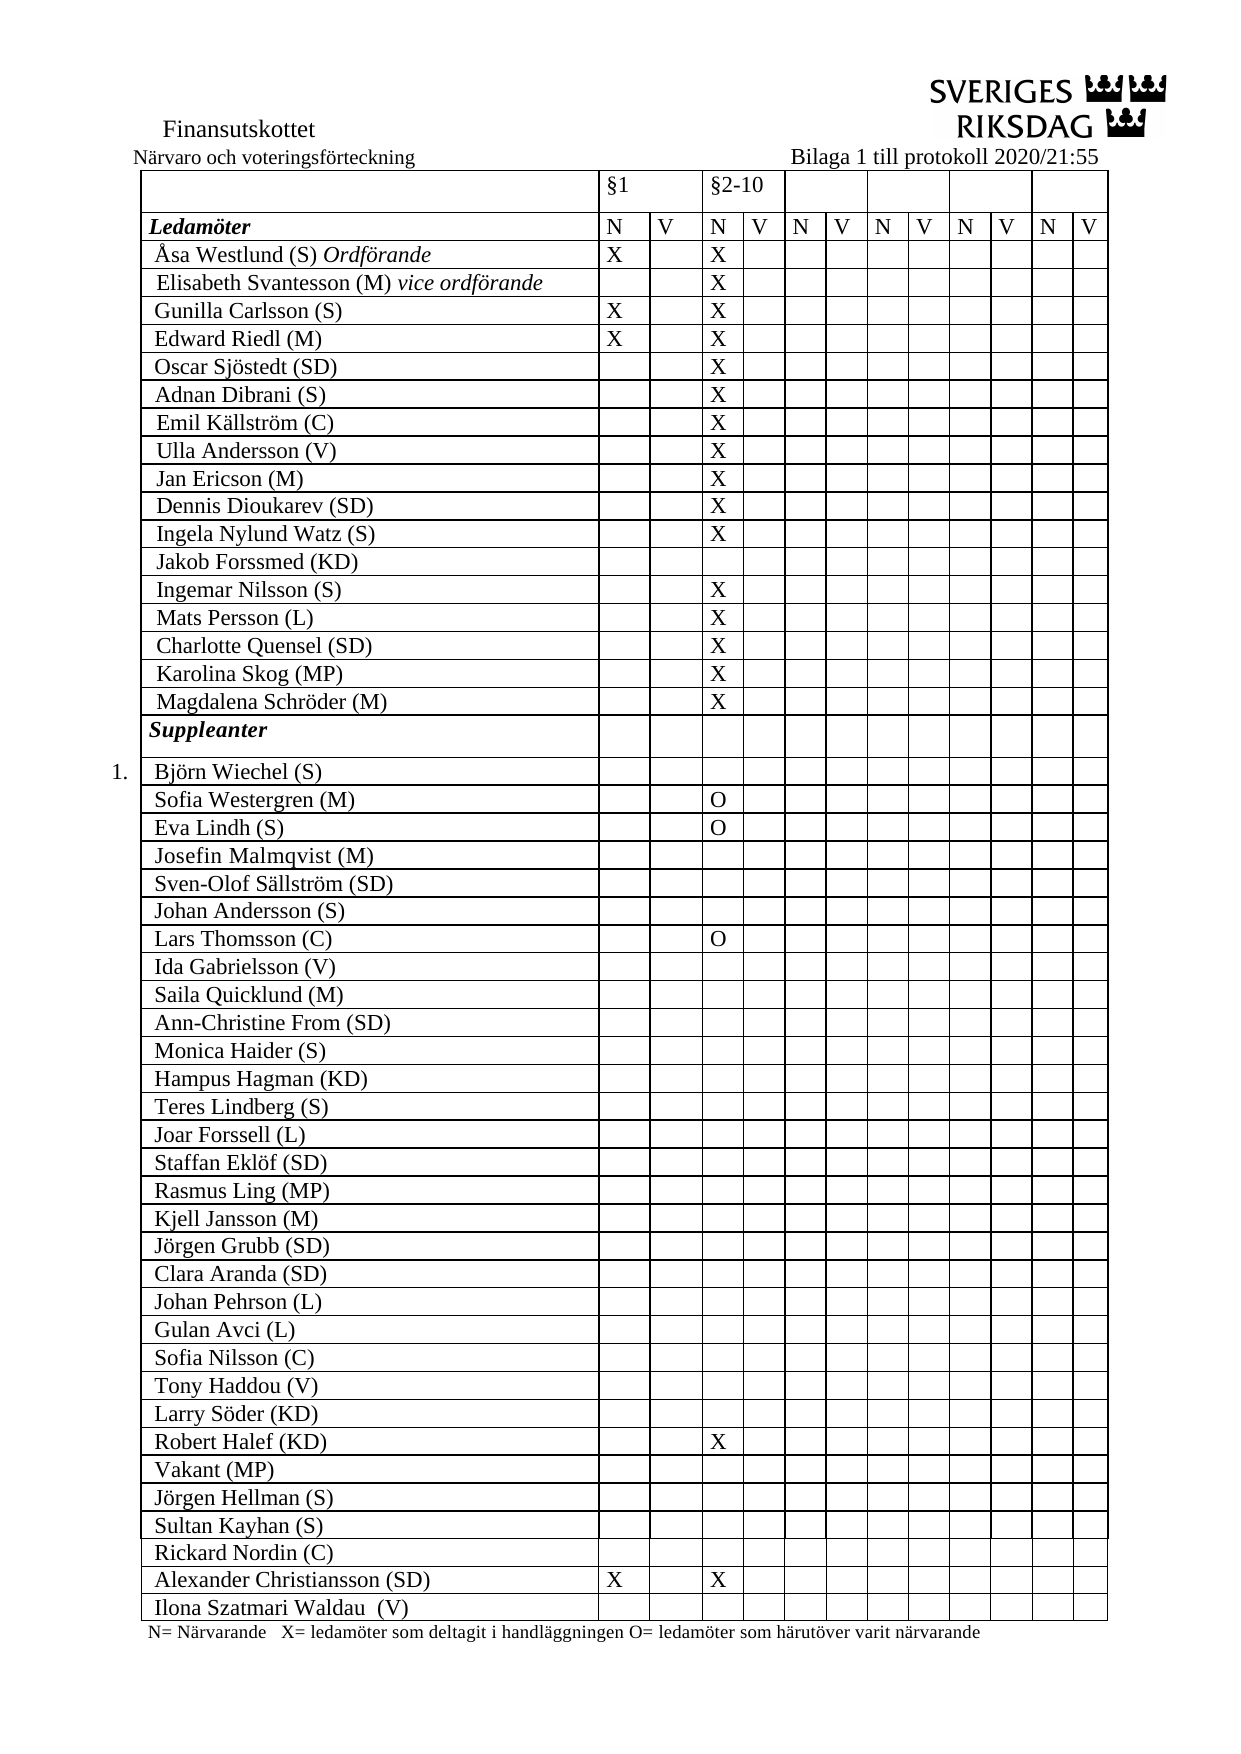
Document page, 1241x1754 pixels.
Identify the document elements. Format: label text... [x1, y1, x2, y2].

table_cell Monica Haider (S) [142, 1037, 598, 1063]
table_cell [786, 493, 825, 519]
table_cell [950, 953, 990, 980]
table_cell [827, 1539, 867, 1566]
table_cell [1033, 1344, 1072, 1371]
table_cell N [1033, 213, 1072, 240]
table_cell [786, 1484, 825, 1510]
table_cell [1074, 814, 1107, 840]
table_cell [950, 1093, 990, 1119]
table_cell [909, 1093, 949, 1119]
table_cell [1033, 465, 1072, 491]
table_cell [786, 1233, 825, 1259]
table_cell Ledamöter [142, 213, 598, 240]
table_cell [909, 1037, 949, 1063]
table_cell [827, 1594, 867, 1620]
table_cell [651, 1428, 702, 1454]
table_cell [992, 1484, 1031, 1510]
table_cell [992, 981, 1031, 1008]
table_cell [1033, 1539, 1073, 1566]
table_cell [600, 381, 649, 407]
table_cell [868, 981, 908, 1008]
table_cell [868, 1484, 908, 1510]
table_cell N [786, 213, 825, 240]
table_cell [600, 716, 649, 756]
table_header [786, 171, 867, 212]
table_cell [1033, 688, 1072, 714]
table_cell [703, 548, 743, 575]
table_cell [827, 786, 867, 812]
table_cell Oscar Sjöstedt (SD) [142, 353, 598, 379]
table_cell [785, 1567, 826, 1593]
table_cell [1074, 1205, 1107, 1231]
table_cell Björn Wiechel (S) [142, 758, 598, 784]
table_cell [1033, 1372, 1072, 1398]
table_cell [651, 437, 702, 463]
table_cell [992, 1149, 1031, 1175]
table_cell [703, 1009, 743, 1036]
table_cell [950, 465, 990, 491]
table_cell [786, 409, 825, 435]
table_cell [827, 1177, 867, 1203]
table_cell Hampus Hagman (KD) [142, 1065, 598, 1091]
table_cell [909, 269, 949, 296]
table_cell [992, 1372, 1031, 1398]
table_cell [744, 1484, 784, 1510]
table_cell [651, 1121, 702, 1147]
table_cell [703, 870, 743, 896]
table_cell [744, 926, 784, 952]
table_cell [1074, 1539, 1107, 1566]
table_cell [909, 870, 949, 896]
table_cell [950, 1512, 990, 1538]
table_cell [786, 1177, 825, 1203]
table_cell [992, 1316, 1031, 1343]
table_cell [868, 1037, 908, 1063]
table_cell [744, 437, 784, 463]
table_cell [703, 1484, 743, 1510]
table_cell [651, 898, 702, 924]
table_cell [992, 325, 1031, 351]
table_cell [868, 1400, 908, 1426]
table_cell [950, 1372, 990, 1398]
table_cell Alexander Christiansson (SD) [142, 1567, 598, 1593]
table_cell [992, 493, 1031, 519]
table_cell [868, 1594, 908, 1620]
table_cell [950, 1539, 990, 1566]
table_cell [600, 1316, 649, 1343]
table_cell Jan Ericson (M) [142, 465, 598, 491]
table_cell [868, 1065, 908, 1091]
table_cell [600, 1512, 649, 1538]
table_cell [703, 1539, 743, 1566]
table_cell [1074, 1261, 1107, 1287]
table_cell [1074, 1428, 1107, 1454]
table_cell [651, 688, 702, 714]
table_cell X [703, 688, 743, 714]
table_cell [950, 1428, 990, 1454]
table_cell [744, 1428, 784, 1454]
table_cell [703, 981, 743, 1008]
table_cell [868, 953, 908, 980]
table_cell [992, 1205, 1031, 1231]
table_cell [744, 548, 784, 575]
table_cell N [868, 213, 908, 240]
table_cell [992, 1121, 1031, 1147]
table_cell [744, 981, 784, 1008]
table_cell [992, 1093, 1031, 1119]
table_cell [600, 1065, 649, 1091]
table_cell [1074, 1121, 1107, 1147]
table_cell [1033, 493, 1072, 519]
table_cell [703, 953, 743, 980]
table_cell [992, 381, 1031, 407]
table_cell [909, 1205, 949, 1231]
table_cell [786, 1149, 825, 1175]
table_cell [1074, 1456, 1107, 1482]
table_cell Gunilla Carlsson (S) [142, 297, 598, 323]
table_cell [703, 1233, 743, 1259]
table_cell [868, 1121, 908, 1147]
table_cell [992, 604, 1031, 631]
table_cell [1074, 353, 1107, 379]
table_cell [1033, 1149, 1072, 1175]
table_cell [868, 381, 908, 407]
table_cell [651, 409, 702, 435]
table_cell [950, 660, 990, 686]
table_cell [909, 1065, 949, 1091]
table_cell [827, 1009, 867, 1036]
table_cell [992, 353, 1031, 379]
table_cell [950, 1177, 990, 1203]
table_cell X [703, 437, 743, 463]
table_cell [651, 632, 702, 658]
table_cell [600, 1205, 649, 1231]
table_cell [744, 660, 784, 686]
table_cell X [703, 269, 743, 296]
table_cell [786, 1121, 825, 1147]
table_cell [786, 632, 825, 658]
table_cell [600, 353, 649, 379]
table_cell [992, 926, 1031, 952]
table_cell [827, 1400, 867, 1426]
table_header [868, 171, 949, 212]
table_cell [868, 241, 908, 268]
table_cell Ingemar Nilsson (S) [142, 576, 598, 603]
table_cell [600, 926, 649, 952]
table_cell Ann-Christine From (SD) [142, 1009, 598, 1036]
table_cell [909, 842, 949, 868]
table_cell [651, 660, 702, 686]
table_cell Johan Andersson (S) [142, 898, 598, 924]
table_cell [827, 1261, 867, 1287]
table_cell [827, 1428, 867, 1454]
table_cell [651, 814, 702, 840]
table_cell [950, 548, 990, 575]
table_cell Lars Thomsson (C) [142, 926, 598, 952]
table_cell [744, 688, 784, 714]
table_cell [1033, 548, 1072, 575]
table_cell [909, 1372, 949, 1398]
table_cell [827, 409, 867, 435]
table_cell [600, 493, 649, 519]
table_cell [950, 842, 990, 868]
table_cell [1074, 716, 1107, 756]
table_cell [950, 1484, 990, 1510]
table_cell [600, 1037, 649, 1063]
table_cell [744, 297, 784, 323]
table_cell [868, 786, 908, 812]
table_cell [651, 241, 702, 268]
table_cell [1033, 1316, 1072, 1343]
table_cell [651, 1512, 702, 1538]
table_cell [909, 493, 949, 519]
table_cell [1033, 1400, 1072, 1426]
table_cell [950, 898, 990, 924]
table_cell [1074, 632, 1107, 658]
table_cell [600, 870, 649, 896]
table_cell [651, 1372, 702, 1398]
table_cell Sultan Kayhan (S) [142, 1512, 598, 1538]
table_cell X [703, 576, 743, 603]
table_cell [909, 437, 949, 463]
table_cell [744, 1512, 784, 1538]
table_cell Jakob Forssmed (KD) [142, 548, 598, 575]
table_cell [909, 409, 949, 435]
table_cell [651, 1205, 702, 1231]
table_cell [950, 1344, 990, 1371]
table_cell [992, 870, 1031, 896]
table_cell [744, 814, 784, 840]
table_cell [1074, 1594, 1107, 1620]
table_cell [1074, 1400, 1107, 1426]
table_cell [1033, 409, 1072, 435]
table_header [950, 171, 1031, 212]
table_cell Joar Forssell (L) [142, 1121, 598, 1147]
table_cell [909, 325, 949, 351]
table_cell [651, 1344, 702, 1371]
table_cell [950, 688, 990, 714]
table_cell [950, 1316, 990, 1343]
table_cell [600, 1093, 649, 1119]
table_cell [868, 814, 908, 840]
table_cell X [600, 325, 649, 351]
table_cell [1074, 297, 1107, 323]
table_cell [1074, 842, 1107, 868]
table_cell [786, 981, 825, 1008]
table_cell [786, 297, 825, 323]
table_cell [651, 716, 702, 756]
table_cell [600, 269, 649, 296]
table_cell N [703, 213, 743, 240]
table_cell [1074, 1093, 1107, 1119]
table_cell [950, 1456, 990, 1482]
table_cell [909, 814, 949, 840]
table_cell O [703, 786, 743, 812]
table_cell [950, 493, 990, 519]
table_cell [909, 1539, 949, 1566]
table_cell [786, 521, 825, 547]
table_cell V [1074, 213, 1107, 240]
table_cell [1074, 1567, 1107, 1593]
table_cell Jörgen Grubb (SD) [142, 1233, 598, 1259]
table_cell [909, 576, 949, 603]
table_cell [703, 758, 743, 784]
table_cell [786, 576, 825, 603]
table_cell [909, 953, 949, 980]
table_cell [786, 1428, 825, 1454]
table_cell [827, 325, 867, 351]
table_cell [992, 1233, 1031, 1259]
table_cell [744, 1288, 784, 1315]
table_cell [703, 1372, 743, 1398]
table_cell X [703, 660, 743, 686]
table_cell Teres Lindberg (S) [142, 1093, 598, 1119]
table_cell [600, 1428, 649, 1454]
table_cell [744, 1149, 784, 1175]
table_cell [827, 1372, 867, 1398]
table_cell [868, 898, 908, 924]
table_cell [992, 548, 1031, 575]
table_cell [950, 1233, 990, 1259]
table_cell [744, 1372, 784, 1398]
table_cell [744, 521, 784, 547]
table_cell [786, 953, 825, 980]
table_cell [909, 1456, 949, 1482]
table_cell [868, 716, 908, 756]
table_cell [744, 325, 784, 351]
table_cell [600, 688, 649, 714]
table_cell [1074, 898, 1107, 924]
table_cell [909, 632, 949, 658]
table_cell [827, 814, 867, 840]
table_cell [651, 465, 702, 491]
table_cell [827, 898, 867, 924]
table_cell [786, 660, 825, 686]
table_cell [600, 814, 649, 840]
table_cell [703, 1456, 743, 1482]
table_cell [600, 1009, 649, 1036]
table_cell [744, 1177, 784, 1203]
table_cell [1074, 758, 1107, 784]
table_cell [744, 1400, 784, 1426]
table_header §2-10 [703, 171, 784, 212]
table_cell [868, 576, 908, 603]
table_cell [992, 1428, 1031, 1454]
table_cell Ulla Andersson (V) [142, 437, 598, 463]
table_cell [651, 325, 702, 351]
table_cell [600, 409, 649, 435]
table_cell Magdalena Schröder (M) [142, 688, 598, 714]
table_cell [909, 521, 949, 547]
table_cell [744, 953, 784, 980]
table_cell [992, 660, 1031, 686]
table_cell [827, 1065, 867, 1091]
table_cell [909, 1567, 949, 1593]
table_cell [1033, 660, 1072, 686]
table_cell Mats Persson (L) [142, 604, 598, 631]
table_cell [868, 1205, 908, 1231]
table_cell Staffan Eklöf (SD) [142, 1149, 598, 1175]
table_cell [786, 1316, 825, 1343]
table_cell [744, 1344, 784, 1371]
table_cell [600, 898, 649, 924]
table_cell Sven-Olof Sällström (SD) [142, 870, 598, 896]
table_cell [600, 632, 649, 658]
table_cell [909, 786, 949, 812]
table_cell [600, 1149, 649, 1175]
table_cell [1074, 325, 1107, 351]
table_cell [868, 926, 908, 952]
table_cell [909, 1261, 949, 1287]
table_cell [600, 1484, 649, 1510]
table_cell [1033, 604, 1072, 631]
table_cell X [703, 297, 743, 323]
table_cell [600, 758, 649, 784]
table_cell [785, 1539, 826, 1566]
table_header [142, 171, 598, 212]
table_cell [651, 1484, 702, 1510]
table_cell [651, 297, 702, 323]
table_cell X [703, 409, 743, 435]
table_cell [650, 1594, 702, 1620]
table_cell [703, 1093, 743, 1119]
table_cell [827, 716, 867, 756]
table_cell [703, 1512, 743, 1538]
table_cell [950, 1009, 990, 1036]
table_cell [703, 1261, 743, 1287]
table_cell [600, 1400, 649, 1426]
table_cell [1074, 1512, 1107, 1538]
table_cell [827, 842, 867, 868]
table_cell [950, 1400, 990, 1426]
table_cell [599, 1594, 649, 1620]
table_cell [992, 1065, 1031, 1091]
table_cell [600, 1177, 649, 1203]
table_cell [1033, 353, 1072, 379]
table_cell [1033, 1037, 1072, 1063]
table_cell N [600, 213, 649, 240]
table_cell [827, 297, 867, 323]
table_cell [950, 1205, 990, 1231]
table_cell [1074, 1177, 1107, 1203]
table_cell [651, 1316, 702, 1343]
table_cell [1033, 437, 1072, 463]
table_cell [909, 465, 949, 491]
table_cell [827, 632, 867, 658]
table_cell [744, 241, 784, 268]
table_cell [744, 1261, 784, 1287]
table_cell [600, 953, 649, 980]
table_cell [992, 1512, 1031, 1538]
table_cell [786, 1372, 825, 1398]
table_cell [1074, 437, 1107, 463]
table_cell Åsa Westlund (S) Ordförande [142, 241, 598, 268]
table_cell [703, 1037, 743, 1063]
table_cell V [827, 213, 867, 240]
table_cell Josefin Malmqvist (M) [142, 842, 598, 868]
table_cell [786, 465, 825, 491]
table_cell [868, 353, 908, 379]
table_cell Robert Halef (KD) [142, 1428, 598, 1454]
table_cell [744, 269, 784, 296]
table_cell [868, 1288, 908, 1315]
table_cell [651, 1065, 702, 1091]
table_cell [651, 1288, 702, 1315]
table_cell [1074, 1288, 1107, 1315]
table_cell [744, 604, 784, 631]
table_cell [1074, 409, 1107, 435]
table_cell [909, 660, 949, 686]
table_cell [1033, 241, 1072, 268]
picture [930, 75, 1167, 138]
table_cell [1033, 1121, 1072, 1147]
table_cell [786, 604, 825, 631]
table_cell [1074, 493, 1107, 519]
table_cell [1033, 1205, 1072, 1231]
table_cell [868, 758, 908, 784]
table_cell [827, 353, 867, 379]
table_cell [651, 1177, 702, 1203]
table_cell [827, 576, 867, 603]
table_cell Vakant (MP) [142, 1456, 598, 1482]
table_cell [651, 1149, 702, 1175]
table_cell [992, 269, 1031, 296]
table_cell [827, 1344, 867, 1371]
table_cell Ilona Szatmari Waldau (V) [142, 1594, 598, 1620]
table_cell [651, 1009, 702, 1036]
table_cell [744, 898, 784, 924]
table_cell [1033, 1428, 1072, 1454]
table_cell Saila Quicklund (M) [142, 981, 598, 1008]
table_cell X [600, 241, 649, 268]
table_cell [786, 437, 825, 463]
table_cell [600, 1261, 649, 1287]
table_cell [600, 1372, 649, 1398]
table_cell [651, 758, 702, 784]
table_cell [827, 953, 867, 980]
table_cell [1033, 1288, 1072, 1315]
table_cell Suppleanter [142, 716, 598, 756]
table_cell [1033, 1594, 1073, 1620]
table_cell [992, 1009, 1031, 1036]
table_cell [868, 1093, 908, 1119]
table_cell [703, 842, 743, 868]
table_cell [868, 493, 908, 519]
table_cell [909, 1594, 949, 1620]
table_cell [785, 1594, 826, 1620]
table_cell [786, 1009, 825, 1036]
table_cell [744, 1316, 784, 1343]
table_cell [703, 1177, 743, 1203]
table_cell [868, 269, 908, 296]
table_cell Charlotte Quensel (SD) [142, 632, 598, 658]
table_cell [786, 1037, 825, 1063]
table_cell [868, 660, 908, 686]
table_cell [950, 437, 990, 463]
table_cell [868, 548, 908, 575]
table_cell [909, 1344, 949, 1371]
table_cell [744, 1456, 784, 1482]
table_cell [1074, 953, 1107, 980]
table_cell [744, 842, 784, 868]
table_cell [1033, 870, 1072, 896]
table_cell [991, 1567, 1032, 1593]
table_cell [909, 353, 949, 379]
table_cell [1033, 325, 1072, 351]
table_cell [1033, 297, 1072, 323]
table_cell [703, 1594, 743, 1620]
table_cell [868, 1177, 908, 1203]
table_cell [950, 381, 990, 407]
table_cell [950, 297, 990, 323]
table_cell [827, 926, 867, 952]
table_cell [651, 521, 702, 547]
table_cell [651, 1037, 702, 1063]
table_cell Larry Söder (KD) [142, 1400, 598, 1426]
table_cell [786, 758, 825, 784]
table_cell V [909, 213, 949, 240]
table_cell X [703, 632, 743, 658]
table_cell [950, 870, 990, 896]
table_cell [950, 353, 990, 379]
table_cell [827, 465, 867, 491]
table_cell [950, 758, 990, 784]
table_cell V [651, 213, 702, 240]
table_cell [786, 926, 825, 952]
table_cell [1074, 381, 1107, 407]
table_cell [868, 465, 908, 491]
table_cell [786, 1261, 825, 1287]
table_cell [786, 325, 825, 351]
table_cell [651, 870, 702, 896]
table_cell [600, 1233, 649, 1259]
table_cell [950, 632, 990, 658]
table_cell [744, 1037, 784, 1063]
table_cell [1074, 1037, 1107, 1063]
table_cell [1033, 521, 1072, 547]
table_cell [950, 926, 990, 952]
table_cell [744, 1539, 784, 1566]
table_cell [1074, 1316, 1107, 1343]
table_cell [651, 269, 702, 296]
table_cell [651, 548, 702, 575]
table_cell [909, 241, 949, 268]
table_cell [786, 688, 825, 714]
table_cell Rasmus Ling (MP) [142, 1177, 598, 1203]
table_cell [950, 576, 990, 603]
table_cell [744, 758, 784, 784]
table_cell [909, 716, 949, 756]
table_cell [868, 1149, 908, 1175]
table_cell Edward Riedl (M) [142, 325, 598, 351]
table_cell [1033, 981, 1072, 1008]
table_cell [600, 1121, 649, 1147]
table_cell O [703, 814, 743, 840]
table_cell [1074, 1372, 1107, 1398]
table_cell [1074, 241, 1107, 268]
table_cell Sofia Nilsson (C) [142, 1344, 598, 1371]
table_cell [1074, 926, 1107, 952]
table_cell [909, 1121, 949, 1147]
table_cell [868, 1316, 908, 1343]
table_cell [744, 1205, 784, 1231]
table_cell [703, 1065, 743, 1091]
table_cell [950, 409, 990, 435]
table_cell [786, 716, 825, 756]
table_cell [786, 548, 825, 575]
table_cell [1074, 786, 1107, 812]
table_cell [909, 381, 949, 407]
table_cell [786, 814, 825, 840]
table_cell [600, 842, 649, 868]
table_cell [744, 1009, 784, 1036]
table_cell [868, 1344, 908, 1371]
table_cell Rickard Nordin (C) [142, 1539, 598, 1566]
table_cell [1033, 1065, 1072, 1091]
table_cell [786, 381, 825, 407]
table_cell X [703, 325, 743, 351]
table_cell X [703, 521, 743, 547]
table_cell [744, 716, 784, 756]
table_cell [950, 716, 990, 756]
table_cell [868, 325, 908, 351]
table_cell Clara Aranda (SD) [142, 1261, 598, 1287]
table_cell [950, 786, 990, 812]
table_cell [786, 786, 825, 812]
table_cell [744, 870, 784, 896]
table_cell [827, 1288, 867, 1315]
table_cell X [703, 1428, 743, 1454]
table_cell [1074, 1149, 1107, 1175]
table_cell [786, 1288, 825, 1315]
table_cell [1074, 1344, 1107, 1371]
table_cell [1033, 1456, 1072, 1482]
table_cell [744, 381, 784, 407]
table_cell [909, 898, 949, 924]
table_cell [868, 1567, 908, 1593]
table_cell [827, 870, 867, 896]
text N= Närvarande X= ledamöter som deltagit i handläggningen O= ledamöter som härutöver varit närvarande [148, 1621, 1122, 1643]
table_cell [1033, 1512, 1072, 1538]
table_cell [950, 1261, 990, 1287]
table_cell [909, 1512, 949, 1538]
table_cell Kjell Jansson (M) [142, 1205, 598, 1231]
table_cell [992, 632, 1031, 658]
table_cell [868, 870, 908, 896]
table_cell [909, 926, 949, 952]
table_cell X [703, 493, 743, 519]
table_header §1 [600, 171, 702, 212]
table_cell [1074, 1484, 1107, 1510]
table_cell [827, 1149, 867, 1175]
table_cell [827, 688, 867, 714]
table_cell [1033, 898, 1072, 924]
table_cell [600, 604, 649, 631]
table_cell [909, 1009, 949, 1036]
table_cell Sofia Westergren (M) [142, 786, 598, 812]
table_cell [1033, 576, 1072, 603]
table_cell X [703, 604, 743, 631]
table_cell [827, 241, 867, 268]
table_cell [992, 688, 1031, 714]
table_cell [1074, 576, 1107, 603]
table_cell Karolina Skog (MP) [142, 660, 598, 686]
table_cell [992, 814, 1031, 840]
table_cell [744, 632, 784, 658]
table_cell [1074, 604, 1107, 631]
table_cell [703, 716, 743, 756]
table_cell [950, 1288, 990, 1315]
table_cell X [600, 297, 649, 323]
table_cell [1033, 1261, 1072, 1287]
table_cell [992, 1037, 1031, 1063]
table_cell [744, 353, 784, 379]
table_cell [1074, 1065, 1107, 1091]
table_cell [827, 1512, 867, 1538]
table_cell [651, 1233, 702, 1259]
table_cell [1033, 1009, 1072, 1036]
table_cell [1074, 548, 1107, 575]
table_cell [1074, 660, 1107, 686]
table_cell [744, 465, 784, 491]
table_cell [909, 604, 949, 631]
table_cell [992, 758, 1031, 784]
table_cell [868, 1372, 908, 1398]
table_cell [744, 493, 784, 519]
table_cell [827, 1456, 867, 1482]
table_cell [909, 981, 949, 1008]
table_cell [703, 1205, 743, 1231]
table_cell [1033, 953, 1072, 980]
table_cell [650, 1567, 702, 1593]
table_cell [651, 926, 702, 952]
table_cell [992, 521, 1031, 547]
table_cell [868, 1512, 908, 1538]
table_cell X [703, 465, 743, 491]
table_cell [992, 1261, 1031, 1287]
table_cell [651, 604, 702, 631]
table_cell [868, 437, 908, 463]
table_cell [1033, 1233, 1072, 1259]
table_cell [703, 1149, 743, 1175]
table_cell [868, 688, 908, 714]
text Närvaro och voteringsförteckning Bilaga 1 till protokoll 2020/21:55 [133, 143, 1122, 169]
table_cell [827, 758, 867, 784]
table_cell Gulan Avci (L) [142, 1316, 598, 1343]
table_cell Tony Haddou (V) [142, 1372, 598, 1398]
table_cell [1074, 1233, 1107, 1259]
table_cell [992, 842, 1031, 868]
table_cell [1033, 814, 1072, 840]
table_cell [827, 1037, 867, 1063]
table_cell [992, 1456, 1031, 1482]
table_cell [950, 1121, 990, 1147]
table_cell [744, 1567, 784, 1593]
table_cell [909, 758, 949, 784]
table_cell Jörgen Hellman (S) [142, 1484, 598, 1510]
table_cell [909, 1288, 949, 1315]
table_cell [786, 241, 825, 268]
table_cell [992, 576, 1031, 603]
table_cell [600, 1288, 649, 1315]
table_cell [827, 604, 867, 631]
table_cell [651, 786, 702, 812]
table_cell [786, 1456, 825, 1482]
table_cell [868, 521, 908, 547]
table_cell Emil Källström (C) [142, 409, 598, 435]
table_cell [703, 1288, 743, 1315]
table_cell Eva Lindh (S) [142, 814, 598, 840]
table_cell [744, 786, 784, 812]
table_cell [744, 1594, 784, 1620]
table_cell [827, 1316, 867, 1343]
table_cell Adnan Dibrani (S) [142, 381, 598, 407]
table_cell [992, 1288, 1031, 1315]
table_cell [827, 1205, 867, 1231]
table_cell [1074, 521, 1107, 547]
table_cell N [950, 213, 990, 240]
table_cell [651, 1400, 702, 1426]
table_cell [909, 548, 949, 575]
table_cell [868, 1428, 908, 1454]
table_cell [744, 1233, 784, 1259]
table_cell [1033, 716, 1072, 756]
table_cell [868, 1261, 908, 1287]
table_cell [786, 1512, 825, 1538]
table_cell X [703, 1567, 743, 1593]
table_cell [1033, 632, 1072, 658]
table_cell [651, 953, 702, 980]
table_cell [786, 1400, 825, 1426]
table_cell [744, 1093, 784, 1119]
table_cell [651, 981, 702, 1008]
table_cell Ingela Nylund Watz (S) [142, 521, 598, 547]
table_cell [827, 437, 867, 463]
table_cell [650, 1539, 702, 1566]
table_cell [827, 493, 867, 519]
table_cell [786, 842, 825, 868]
table_cell [950, 1594, 990, 1620]
table_header [1033, 171, 1107, 212]
table_cell [600, 981, 649, 1008]
table_cell [651, 1093, 702, 1119]
table_cell [868, 604, 908, 631]
table_cell [827, 1093, 867, 1119]
table_cell [992, 953, 1031, 980]
table_cell [827, 660, 867, 686]
table_cell [909, 1428, 949, 1454]
table_cell [868, 409, 908, 435]
table_cell [868, 1456, 908, 1482]
table_cell [992, 437, 1031, 463]
table_cell [703, 898, 743, 924]
table_cell [1033, 926, 1072, 952]
table_cell [744, 409, 784, 435]
table_cell [786, 269, 825, 296]
table_cell [786, 353, 825, 379]
table_cell [992, 1344, 1031, 1371]
table_cell [651, 353, 702, 379]
table_cell [786, 870, 825, 896]
table_cell Johan Pehrson (L) [142, 1288, 598, 1315]
table_cell X [703, 353, 743, 379]
table_cell [827, 1121, 867, 1147]
table_cell [950, 1149, 990, 1175]
table_cell [950, 269, 990, 296]
table_cell [950, 241, 990, 268]
table_cell [1074, 269, 1107, 296]
table_cell Ida Gabrielsson (V) [142, 953, 598, 980]
table_cell [744, 1121, 784, 1147]
table_cell [909, 1316, 949, 1343]
table_cell [1074, 1009, 1107, 1036]
table_cell [868, 842, 908, 868]
table_cell [992, 716, 1031, 756]
table_cell [786, 1205, 825, 1231]
table_cell [1033, 269, 1072, 296]
table_cell [786, 898, 825, 924]
table_cell [950, 521, 990, 547]
table_cell [1033, 1093, 1072, 1119]
table_cell [703, 1344, 743, 1371]
table_cell [651, 1456, 702, 1482]
table_cell [992, 465, 1031, 491]
table_cell [909, 1400, 949, 1426]
table_cell [992, 297, 1031, 323]
table_cell [868, 297, 908, 323]
table_cell [827, 548, 867, 575]
table_cell [909, 1149, 949, 1175]
table_cell [600, 465, 649, 491]
table_cell Elisabeth Svantesson (M) vice ordförande [142, 269, 598, 296]
table_cell [1074, 870, 1107, 896]
table_cell [991, 1594, 1032, 1620]
table_cell [1074, 688, 1107, 714]
table_cell V [744, 213, 784, 240]
table_cell [950, 325, 990, 351]
table_cell [909, 1177, 949, 1203]
table_cell [1033, 1484, 1072, 1510]
table_cell [600, 1344, 649, 1371]
table_cell [1033, 786, 1072, 812]
table_cell Dennis Dioukarev (SD) [142, 493, 598, 519]
table_cell [600, 521, 649, 547]
table_cell [950, 1037, 990, 1063]
table_cell [744, 1065, 784, 1091]
table_cell O [703, 926, 743, 952]
table_cell [827, 981, 867, 1008]
table_cell X [703, 241, 743, 268]
table_cell [703, 1400, 743, 1426]
table_cell [600, 437, 649, 463]
table_cell [992, 1177, 1031, 1203]
table_cell [909, 1233, 949, 1259]
table_cell [651, 842, 702, 868]
table_cell [992, 898, 1031, 924]
table_cell [992, 241, 1031, 268]
table_cell X [599, 1567, 649, 1593]
table_cell [1033, 1177, 1072, 1203]
table_cell [651, 576, 702, 603]
table_cell [744, 576, 784, 603]
table_cell [600, 548, 649, 575]
table_cell [868, 1009, 908, 1036]
table_cell [1033, 758, 1072, 784]
table_cell [868, 1233, 908, 1259]
table_cell [1074, 981, 1107, 1008]
table_cell [786, 1065, 825, 1091]
table_cell [909, 1484, 949, 1510]
table_cell [651, 381, 702, 407]
table_cell [992, 409, 1031, 435]
table_cell [827, 521, 867, 547]
table_cell [651, 1261, 702, 1287]
table_cell [950, 814, 990, 840]
table_cell [950, 1567, 990, 1593]
table_cell X [703, 381, 743, 407]
table_cell [703, 1121, 743, 1147]
table_cell [1074, 465, 1107, 491]
table_cell [651, 493, 702, 519]
table_cell [992, 786, 1031, 812]
table_cell [600, 660, 649, 686]
table_cell [599, 1539, 649, 1566]
table_cell [1033, 1567, 1073, 1593]
table_cell [827, 1233, 867, 1259]
table_cell [950, 1065, 990, 1091]
table_cell [868, 1539, 908, 1566]
table_cell [827, 1484, 867, 1510]
table_cell [827, 269, 867, 296]
table_cell [600, 576, 649, 603]
table_cell [868, 632, 908, 658]
table_cell [909, 688, 949, 714]
table_cell [950, 981, 990, 1008]
table_cell [600, 786, 649, 812]
table_cell [827, 1567, 867, 1593]
table_cell V [992, 213, 1031, 240]
table_cell [827, 381, 867, 407]
table_cell [1033, 381, 1072, 407]
table_cell [950, 604, 990, 631]
table_cell [786, 1093, 825, 1119]
table_cell [703, 1316, 743, 1343]
table_cell [909, 297, 949, 323]
table_cell [1033, 842, 1072, 868]
table_cell [600, 1456, 649, 1482]
table_cell [992, 1400, 1031, 1426]
table_cell [991, 1539, 1032, 1566]
table_cell [786, 1344, 825, 1371]
